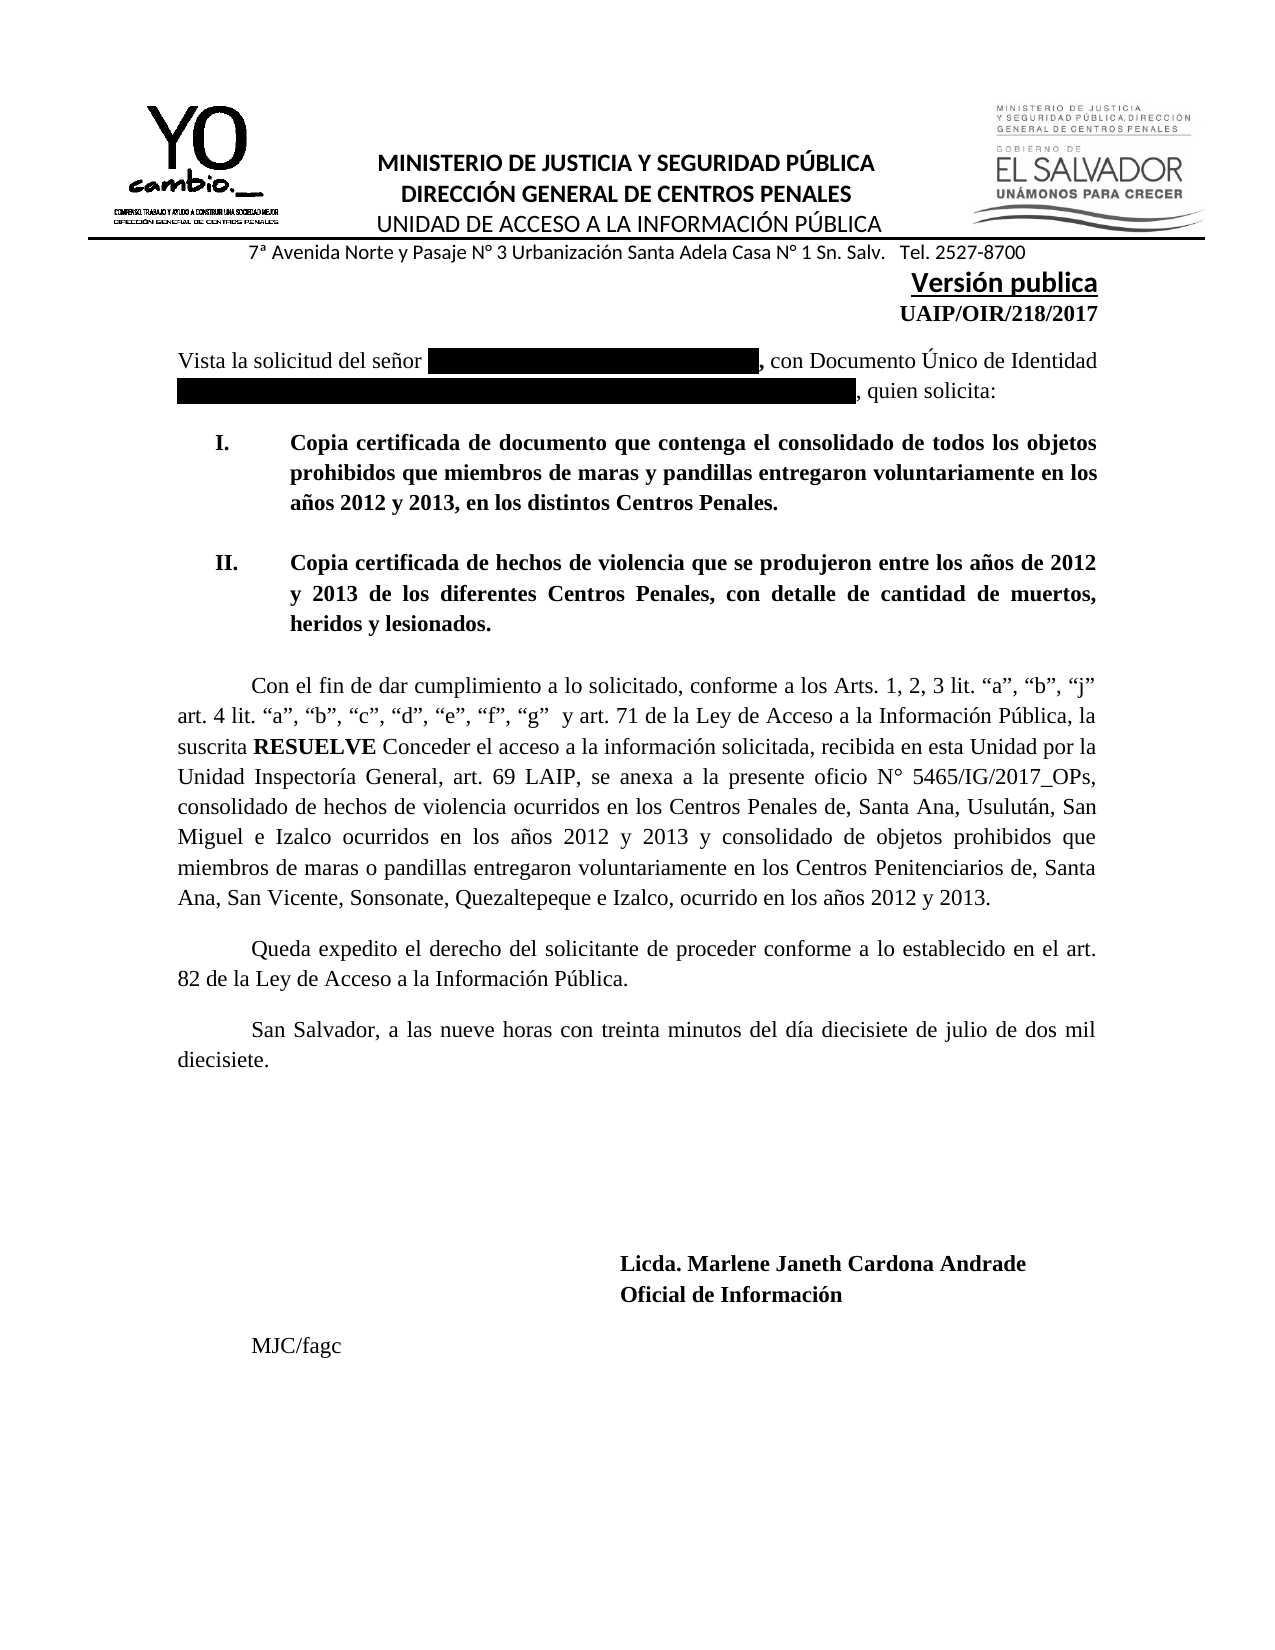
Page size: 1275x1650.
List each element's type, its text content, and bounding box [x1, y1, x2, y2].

text 7ª Avenida Norte y Pasaje N° 3 Urbanización Santa Adela Casa N° 1 Sn. Salv. Tel. 2527-8700 [177, 240, 1098, 264]
text Oficial de Información [546, 1281, 1098, 1307]
text Licda. Marlene Janeth Cardona Andrade [546, 1250, 1098, 1277]
text UAIP/OIR/218/2017 [841, 300, 1098, 327]
text UNIDAD DE ACCESO A LA INFORMACIÓN PÚBLICA [177, 209, 1098, 237]
text Queda expedito el derecho del solicitante de proceder conforme a lo establecido en el art. 82 de la Ley de Acceso a la Información Pública. [177, 935, 1098, 991]
list Copia certificada de hechos de violencia que se produjeron entre los años de 2012 y 2013 de los diferentes Centros Penales, con detalle de cantidad de muertos, heridos y lesionados. [215, 549, 1098, 636]
text Vista la solicitud del señor XXXXXXXXXXXXXXXXXXXX, con Documento Único de Identidad XXXXXXXXXXXXXXXXXXXXXXXXXXXXXXXXXXXXXXXXX, quien solicita: [177, 347, 1098, 404]
text DIRECCIÓN GENERAL DE CENTROS PENALES [281, 178, 971, 209]
text Con el fin de dar cumplimiento a lo solicitado, conforme a los Arts. 1, 2, 3 lit. “a”, “b”, “j” art. 4 lit. “a”, “b”, “c”, “d”, “e”, “f”, “g” y art. 71 de la Ley de Acceso a la Información Pública, la suscrita RESUELVE Conceder el acceso a la información solicitada, recibida en esta Unidad por la Unidad Inspectoría General, art. 69 LAIP, se anexa a la presente oficio N° 5465/IG/2017_OPs, consolidado de hechos de violencia ocurridos en los Centros Penales de, Santa Ana, Usulután, San Miguel e Izalco ocurridos en los años 2012 y 2013 y consolidado de objetos prohibidos que miembros de maras o pandillas entregaron voluntariamente en los Centros Penitenciarios de, Santa Ana, San Vicente, Sonsonate, Quezaltepeque e Izalco, ocurrido en los años 2012 y 2013. [177, 672, 1098, 910]
text MJC/fagc [177, 1332, 1098, 1358]
text MINISTERIO DE JUSTICIA Y SEGURIDAD PÚBLICA [281, 148, 971, 178]
text San Salvador, a las nueve horas con treinta minutos del día diecisiete de julio de dos mil diecisiete. [177, 1016, 1098, 1073]
text Versión publica [177, 264, 1098, 300]
list Copia certificada de documento que contenga el consolidado de todos los objetos prohibidos que miembros de maras y pandillas entregaron voluntariamente en los años 2012 y 2013, en los distintos Centros Penales. [215, 429, 1098, 515]
